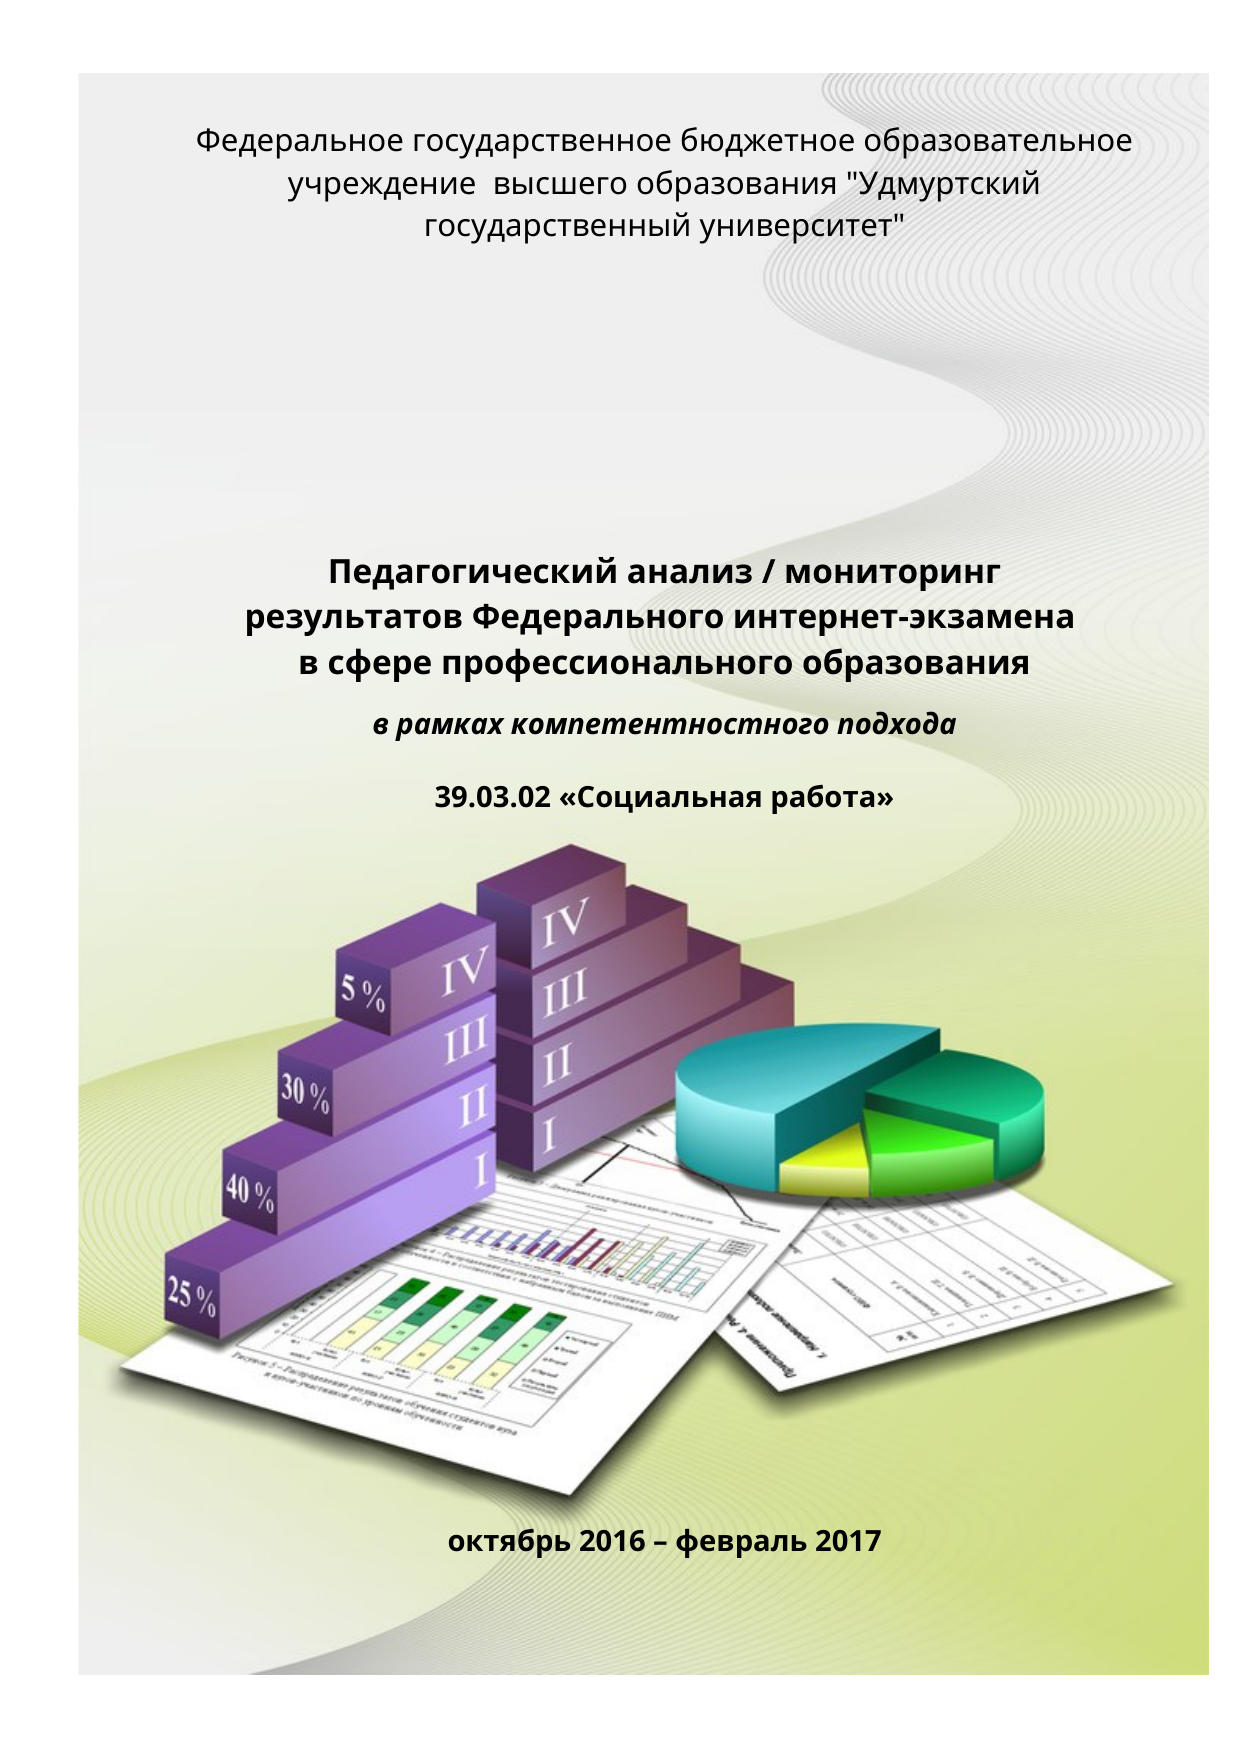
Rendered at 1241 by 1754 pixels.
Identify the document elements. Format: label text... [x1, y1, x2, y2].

text в рамках компетентностного подхода [177, 703, 1152, 743]
text результатов Федерального интернет-экзамена в сфере профессионального образования [177, 593, 1152, 684]
text октябрь 2016 – февраль 2017 [177, 1521, 1152, 1560]
text 39.03.02 «Социальная работа» [177, 776, 1152, 816]
text Федеральное государственное бюджетное образовательное учреждение высшего образования "Удмуртский государственный университет" [177, 118, 1152, 246]
picture [78, 73, 1209, 1675]
text Педагогический анализ / мониторинг [177, 548, 1152, 593]
